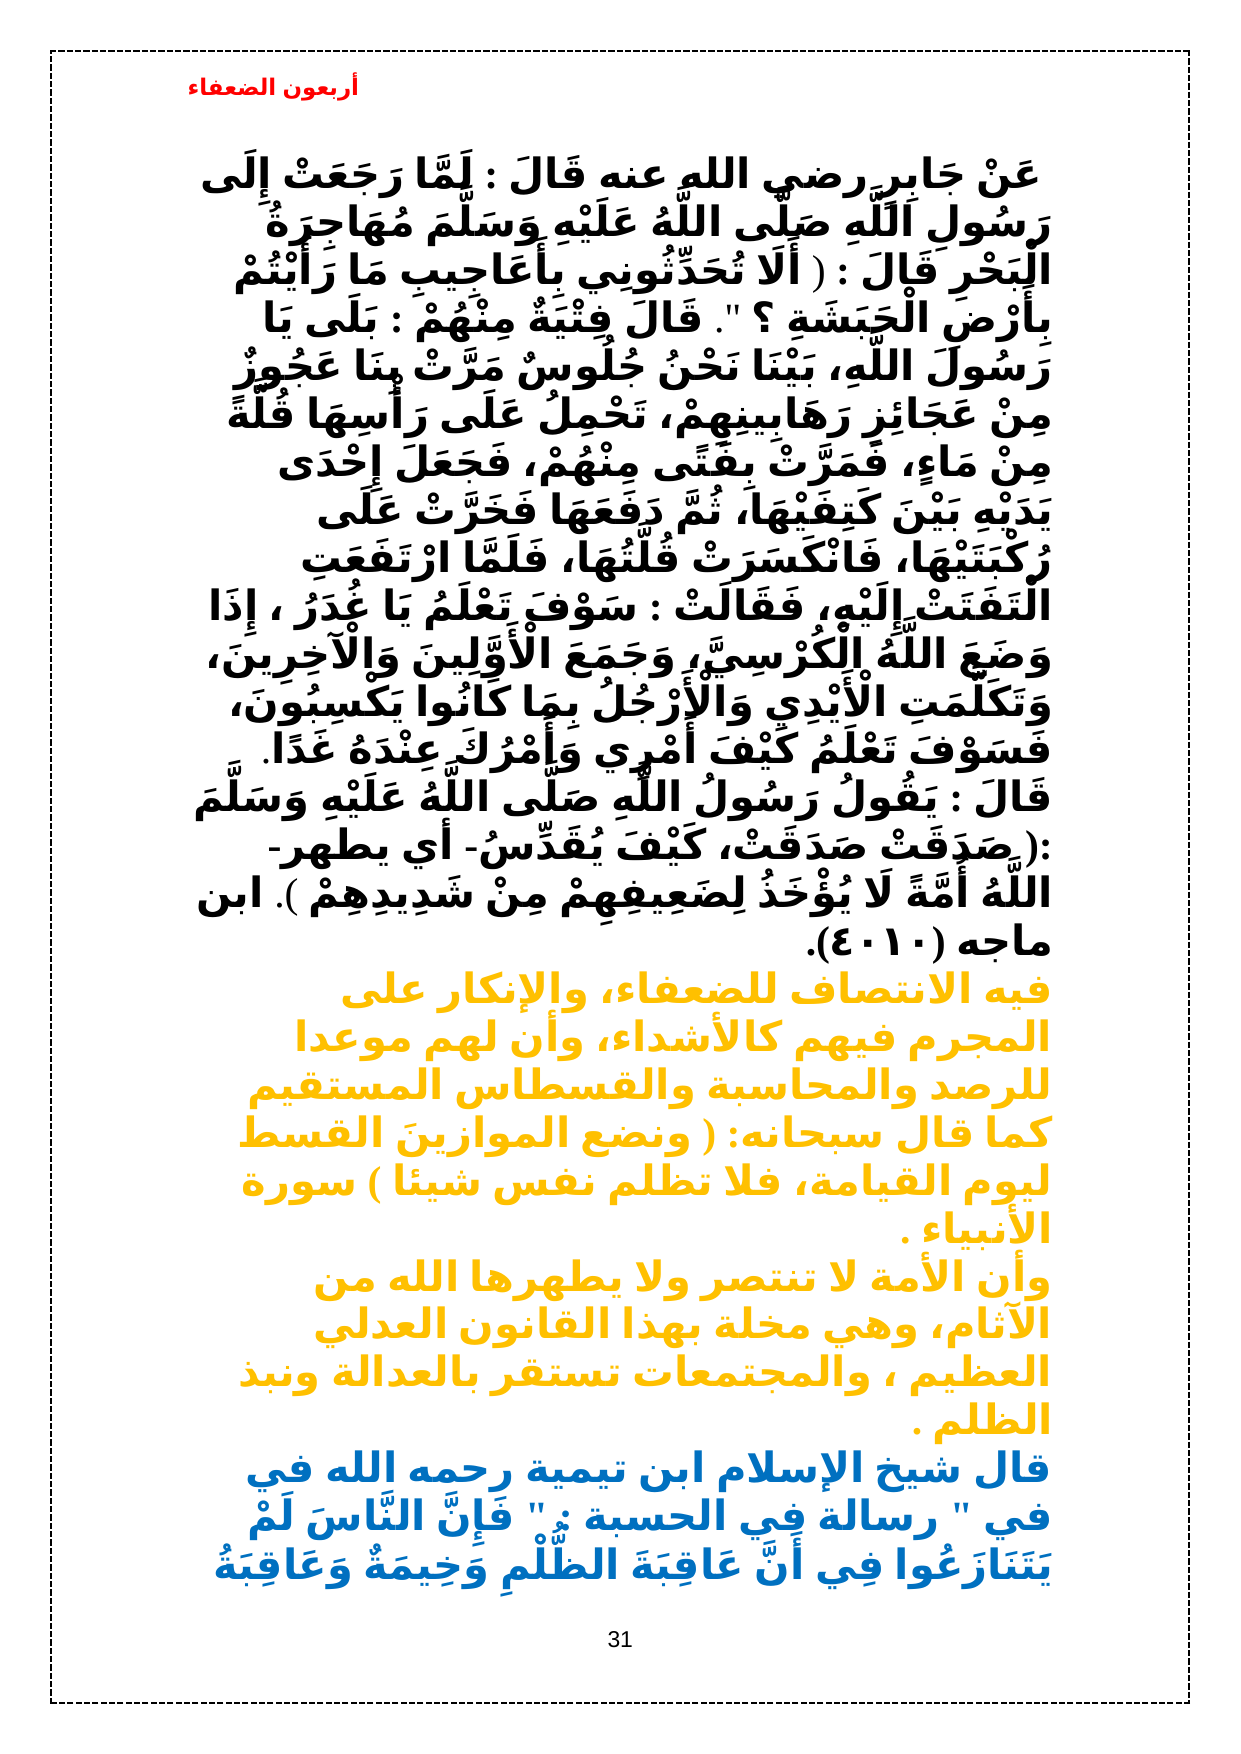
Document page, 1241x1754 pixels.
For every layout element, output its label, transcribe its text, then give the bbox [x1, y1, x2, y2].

text عَنْ جَابِرٍ رضي الله عنه قَالَ : لَمَّا رَجَعَتْ إِلَى رَسُولِ اللَّهِ صَلَّى اللَّهُ عَلَيْهِ وَسَلَّمَ مُهَاجِرَةُ الْبَحْرِ قَالَ : ( أَلَا تُحَدِّثُونِي بِأَعَاجِيبِ مَا رَأَيْتُمْ بِأَرْضِ الْحَبَشَةِ ؟ ". قَالَ فِتْيَةٌ مِنْهُمْ : بَلَى يَا رَسُولَ اللَّهِ، بَيْنَا نَحْنُ جُلُوسٌ مَرَّتْ بِنَا عَجُوزٌ مِنْ عَجَائِزِ رَهَابِينِهِمْ، تَحْمِلُ عَلَى رَأْسِهَا قُلَّةً مِنْ مَاءٍ، فَمَرَّتْ بِفَتًى مِنْهُمْ، فَجَعَلَ إِحْدَى يَدَيْهِ بَيْنَ كَتِفَيْهَا، ثُمَّ دَفَعَهَا فَخَرَّتْ عَلَى رُكْبَتَيْهَا، فَانْكَسَرَتْ قُلَّتُهَا، فَلَمَّا ارْتَفَعَتِ الْتَفَتَتْ إِلَيْهِ، فَقَالَتْ : سَوْفَ تَعْلَمُ يَا غُدَرُ ، إِذَا وَضَعَ اللَّهُ الْكُرْسِيَّ، وَجَمَعَ الْأَوَّلِينَ وَالْآخِرِينَ، وَتَكَلَّمَتِ الْأَيْدِي وَالْأَرْجُلُ بِمَا كَانُوا يَكْسِبُونَ، فَسَوْفَ تَعْلَمُ كَيْفَ أَمْرِي وَأَمْرُكَ عِنْدَهُ غَدًا. قَالَ : يَقُولُ رَسُولُ اللَّهِ صَلَّى اللَّهُ عَلَيْهِ وَسَلَّمَ :( صَدَقَتْ صَدَقَتْ، كَيْفَ يُقَدِّسُ- أي يطهر- اللَّهُ أُمَّةً لَا يُؤْخَذُ لِضَعِيفِهِمْ مِنْ شَدِيدِهِمْ ). ابن ماجه (٤٠١٠). [187, 150, 1053, 964]
text فيه الانتصاف للضعفاء، والإنكار على المجرم فيهم كالأشداء، وأن لهم موعدا للرصد والمحاسبة والقسطاس المستقيم كما قال سبحانه: ( ونضع الموازينَ القسط ليوم القيامة، فلا تظلم نفس شيئا ) سورة الأنبياء . [187, 964, 1053, 1252]
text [187, 1444, 1053, 1588]
text وأن الأمة لا تنتصر ولا يطهرها الله من الآثام، وهي مخلة بهذا القانون العدلي العظيم ، والمجتمعات تستقر بالعدالة ونبذ الظلم . [187, 1252, 1053, 1444]
